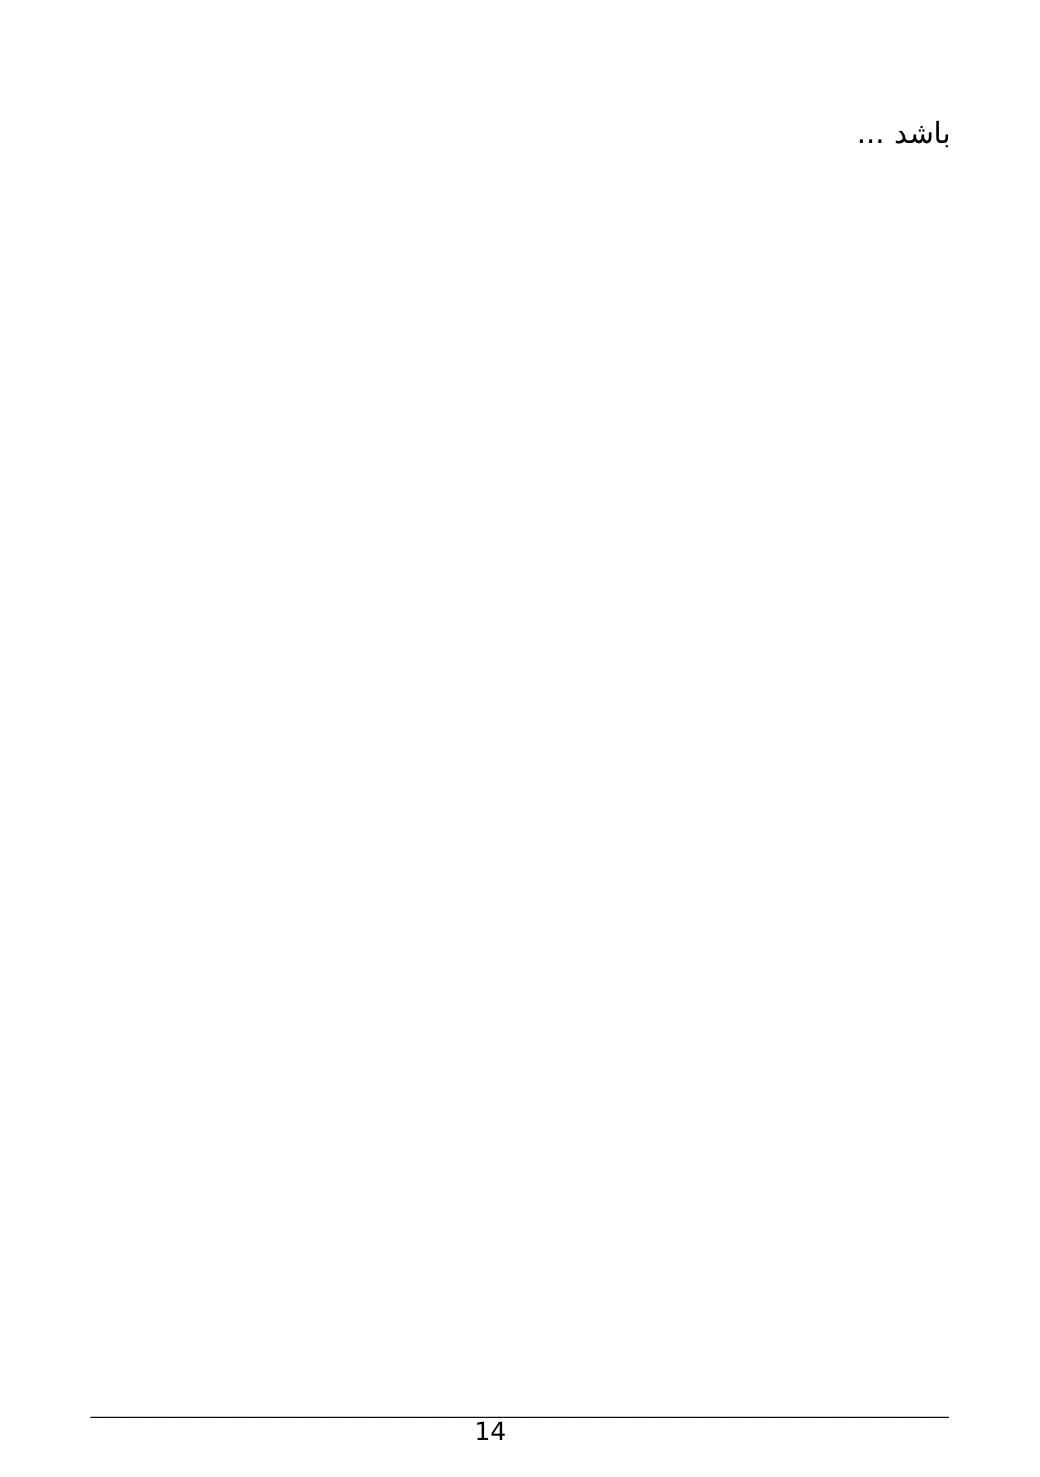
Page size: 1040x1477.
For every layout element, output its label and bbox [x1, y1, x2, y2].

text [89, 118, 951, 150]
